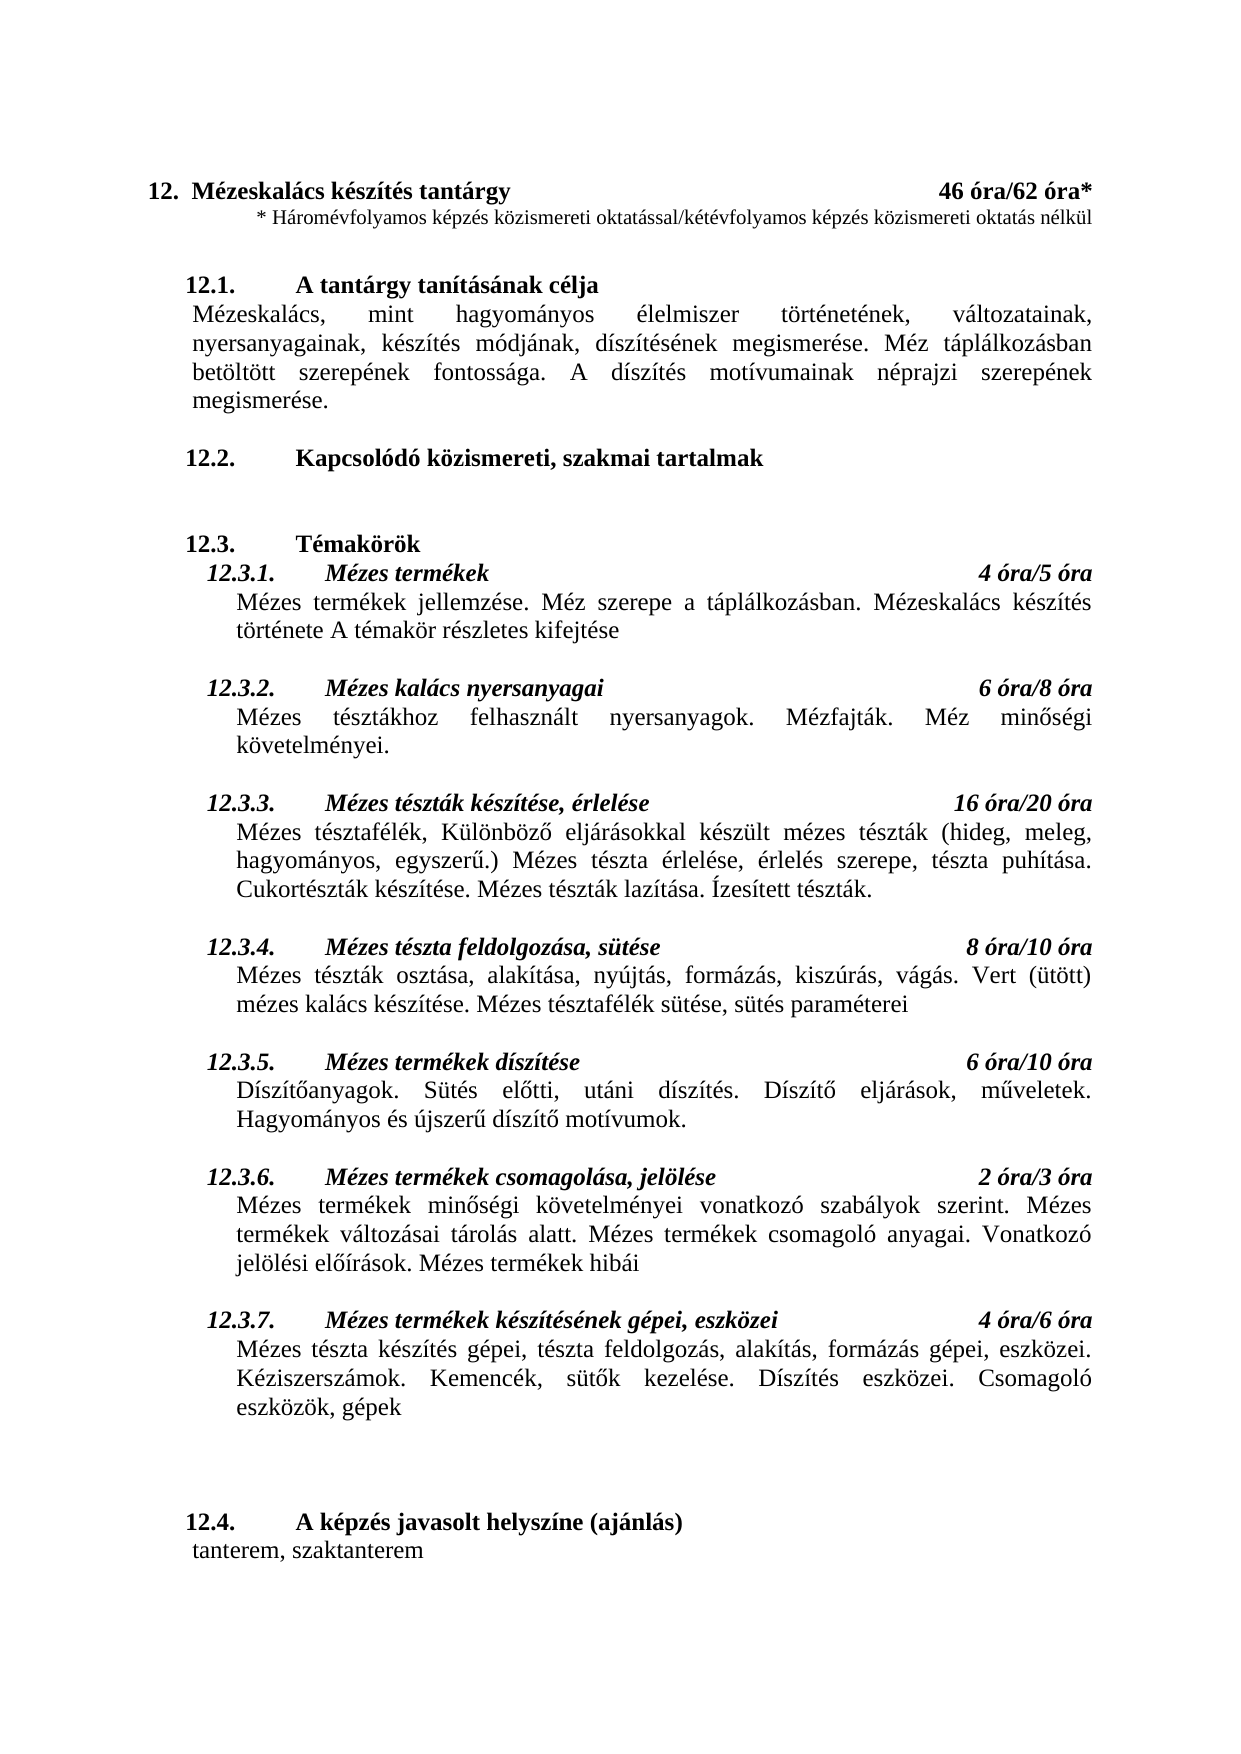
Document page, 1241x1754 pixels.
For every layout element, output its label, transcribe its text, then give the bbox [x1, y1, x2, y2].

list Mézes kalács nyersanyagai 6 óra/8 óra [207, 673, 1093, 702]
text Mézes tésztákhoz felhasznált nyersanyagok. Mézfajták. Méz minőségi követelményei. [236, 702, 1093, 759]
list Mézes termékek készítésének gépei, eszközei 4 óra/6 óra [207, 1305, 1093, 1334]
text Mézes termékek minőségi követelményei vonatkozó szabályok szerint. Mézes termékek változásai tárolás alatt. Mézes termékek csomagoló anyagai. Vonatkozó jelölési előírások. Mézes termékek hibái [236, 1190, 1093, 1277]
list Mézes termékek díszítése 6 óra/10 óra [207, 1047, 1093, 1075]
list A tantárgy tanításának célja [185, 270, 1093, 299]
list Mézes tészták készítése, érlelése 16 óra/20 óra [207, 788, 1093, 817]
text Mézes termékek jellemzése. Méz szerepe a táplálkozásban. Mézeskalács készítés története A témakör részletes kifejtése [236, 587, 1093, 644]
text Mézes tészták osztása, alakítása, nyújtás, formázás, kiszúrás, vágás. Vert (ütött) mézes kalács készítése. Mézes tésztafélék sütése, sütés paraméterei [236, 960, 1093, 1018]
list Mézes termékek 4 óra/5 óra [207, 558, 1093, 587]
text Mézeskalács, mint hagyományos élelmiszer történetének, változatainak, nyersanyagainak, készítés módjának, díszítésének megismerése. Méz táplálkozásban betöltött szerepének fontossága. A díszítés motívumainak néprajzi szerepének megismerése. [192, 299, 1093, 414]
text Mézes tészta készítés gépei, tészta feldolgozás, alakítás, formázás gépei, eszközei. Kéziszerszámok. Kemencék, sütők kezelése. Díszítés eszközei. Csomagoló eszközök, gépek [236, 1334, 1093, 1420]
text Díszítőanyagok. Sütés előtti, utáni díszítés. Díszítő eljárások, műveletek. Hagyományos és újszerű díszítő motívumok. [236, 1075, 1093, 1133]
list Mézes termékek csomagolása, jelölése 2 óra/3 óra [207, 1162, 1093, 1190]
text tanterem, szaktanterem [192, 1535, 1093, 1564]
text * Háromévfolyamos képzés közismereti oktatással/kétévfolyamos képzés közismereti oktatás nélkül [148, 205, 1093, 229]
list Mézeskalács készítés tantárgy 46 óra/62 óra* [148, 176, 1093, 205]
list Mézes tészta feldolgozása, sütése 8 óra/10 óra [207, 932, 1093, 960]
list Kapcsolódó közismereti, szakmai tartalmak [185, 443, 1093, 472]
list Témakörök [185, 529, 1093, 558]
list A képzés javasolt helyszíne (ajánlás) [185, 1507, 1093, 1535]
text Mézes tésztafélék, Különböző eljárásokkal készült mézes tészták (hideg, meleg, hagyományos, egyszerű.) Mézes tészta érlelése, érlelés szerepe, tészta puhítása. Cukortészták készítése. Mézes tészták lazítása. Ízesített tészták. [236, 817, 1093, 903]
